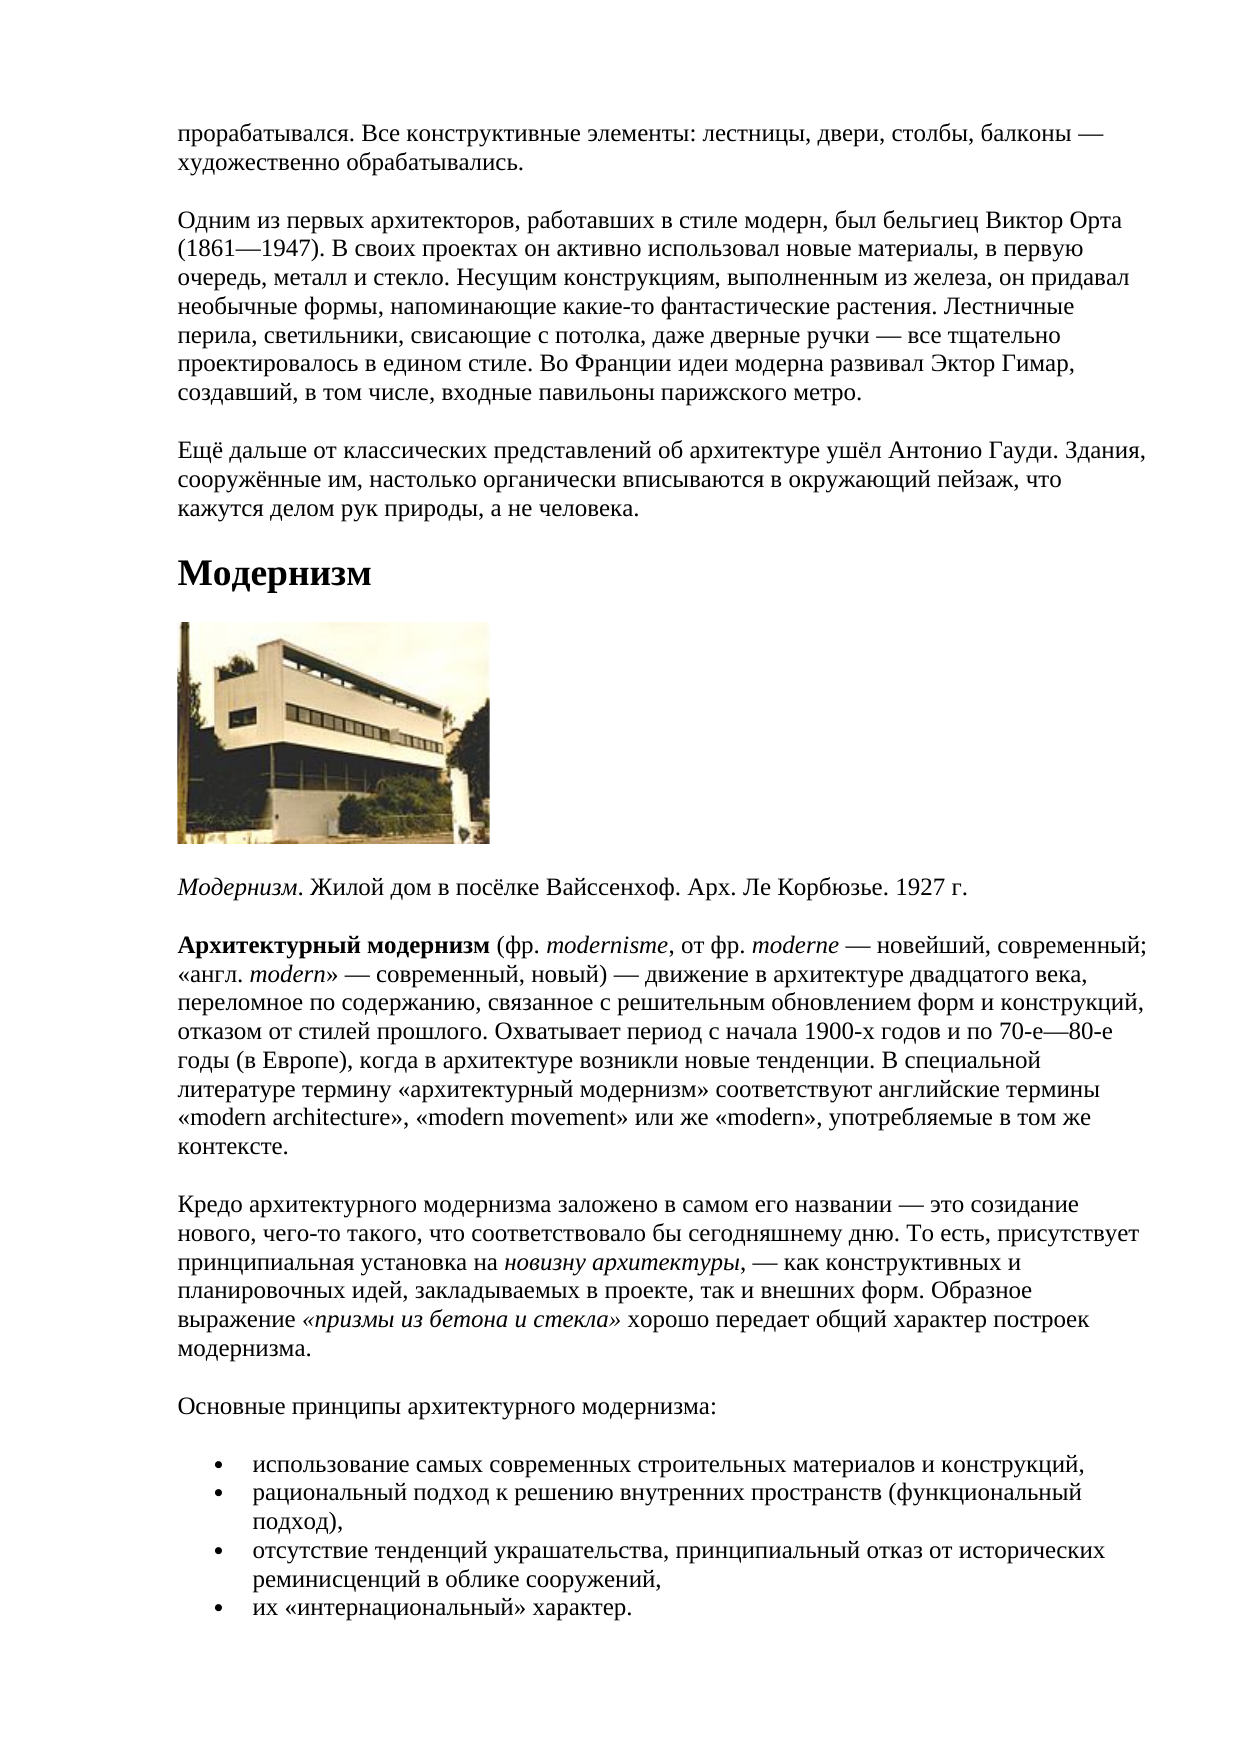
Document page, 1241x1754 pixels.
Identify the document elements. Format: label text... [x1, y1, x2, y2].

text Архитектурный модернизм (фр. modernisme, от фр. moderne — новейший, современный; «англ. modern» — современный, новый) — движение в архитектуре двадцатого века, переломное по содержанию, связанное с решительным обновлением форм и конструкций, отказом от стилей прошлого. Охватывает период с начала 1900-х годов и по 70-е—80-е годы (в Европе), когда в архитектуре возникли новые тенденции. В специальной литературе термину «архитектурный модернизм» соответствуют английские термины «modern architecture», «modern movement» или же «modern», употребляемые в том же контексте. [177, 930, 1152, 1160]
text Основные принципы архитектурного модернизма: [177, 1391, 1152, 1419]
list использование самых современных строительных материалов и конструкций, [215, 1449, 1152, 1477]
text Модернизм [177, 551, 1152, 594]
list отсутствие тенденций украшательства, принципиальный отказ от исторических реминисценций в облике сооружений, [215, 1535, 1152, 1592]
text Ещё дальше от классических представлений об архитектуре ушёл Антонио Гауди. Здания, сооружённые им, настолько органически вписываются в окружающий пейзаж, что кажутся делом рук природы, а не человека. [177, 435, 1152, 521]
list их «интернациональный» характер. [215, 1592, 1152, 1621]
text Модернизм. Жилой дом в посёлке Вайссенхоф. Арх. Ле Корбюзье. 1927 г. [177, 872, 1152, 901]
text Кредо архитектурного модернизма заложено в самом его названии — это созидание нового, чего-то такого, что соответствовало бы сегодняшнему дню. То есть, присутствует принципиальная установка на новизну архитектуры, — как конструктивных и планировочных идей, закладываемых в проекте, так и внешних форм. Образное выражение «призмы из бетона и стекла» хорошо передает общий характер построек модернизма. [177, 1189, 1152, 1362]
text Одним из первых архитекторов, работавших в стиле модерн, был бельгиец Виктор Орта (1861—1947). В своих проектах он активно использовал новые материалы, в первую очередь, металл и стекло. Несущим конструкциям, выполненным из железа, он придавал необычные формы, напоминающие какие-то фантастические растения. Лестничные перила, светильники, свисающие с потолка, даже дверные ручки — все тщательно проектировалось в едином стиле. Во Франции идеи модерна развивал Эктор Гимар, создавший, в том числе, входные павильоны парижского метро. [177, 205, 1152, 406]
picture [177, 622, 490, 844]
list рациональный подход к решению внутренних пространств (функциональный подход), [215, 1477, 1152, 1535]
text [177, 118, 1152, 176]
